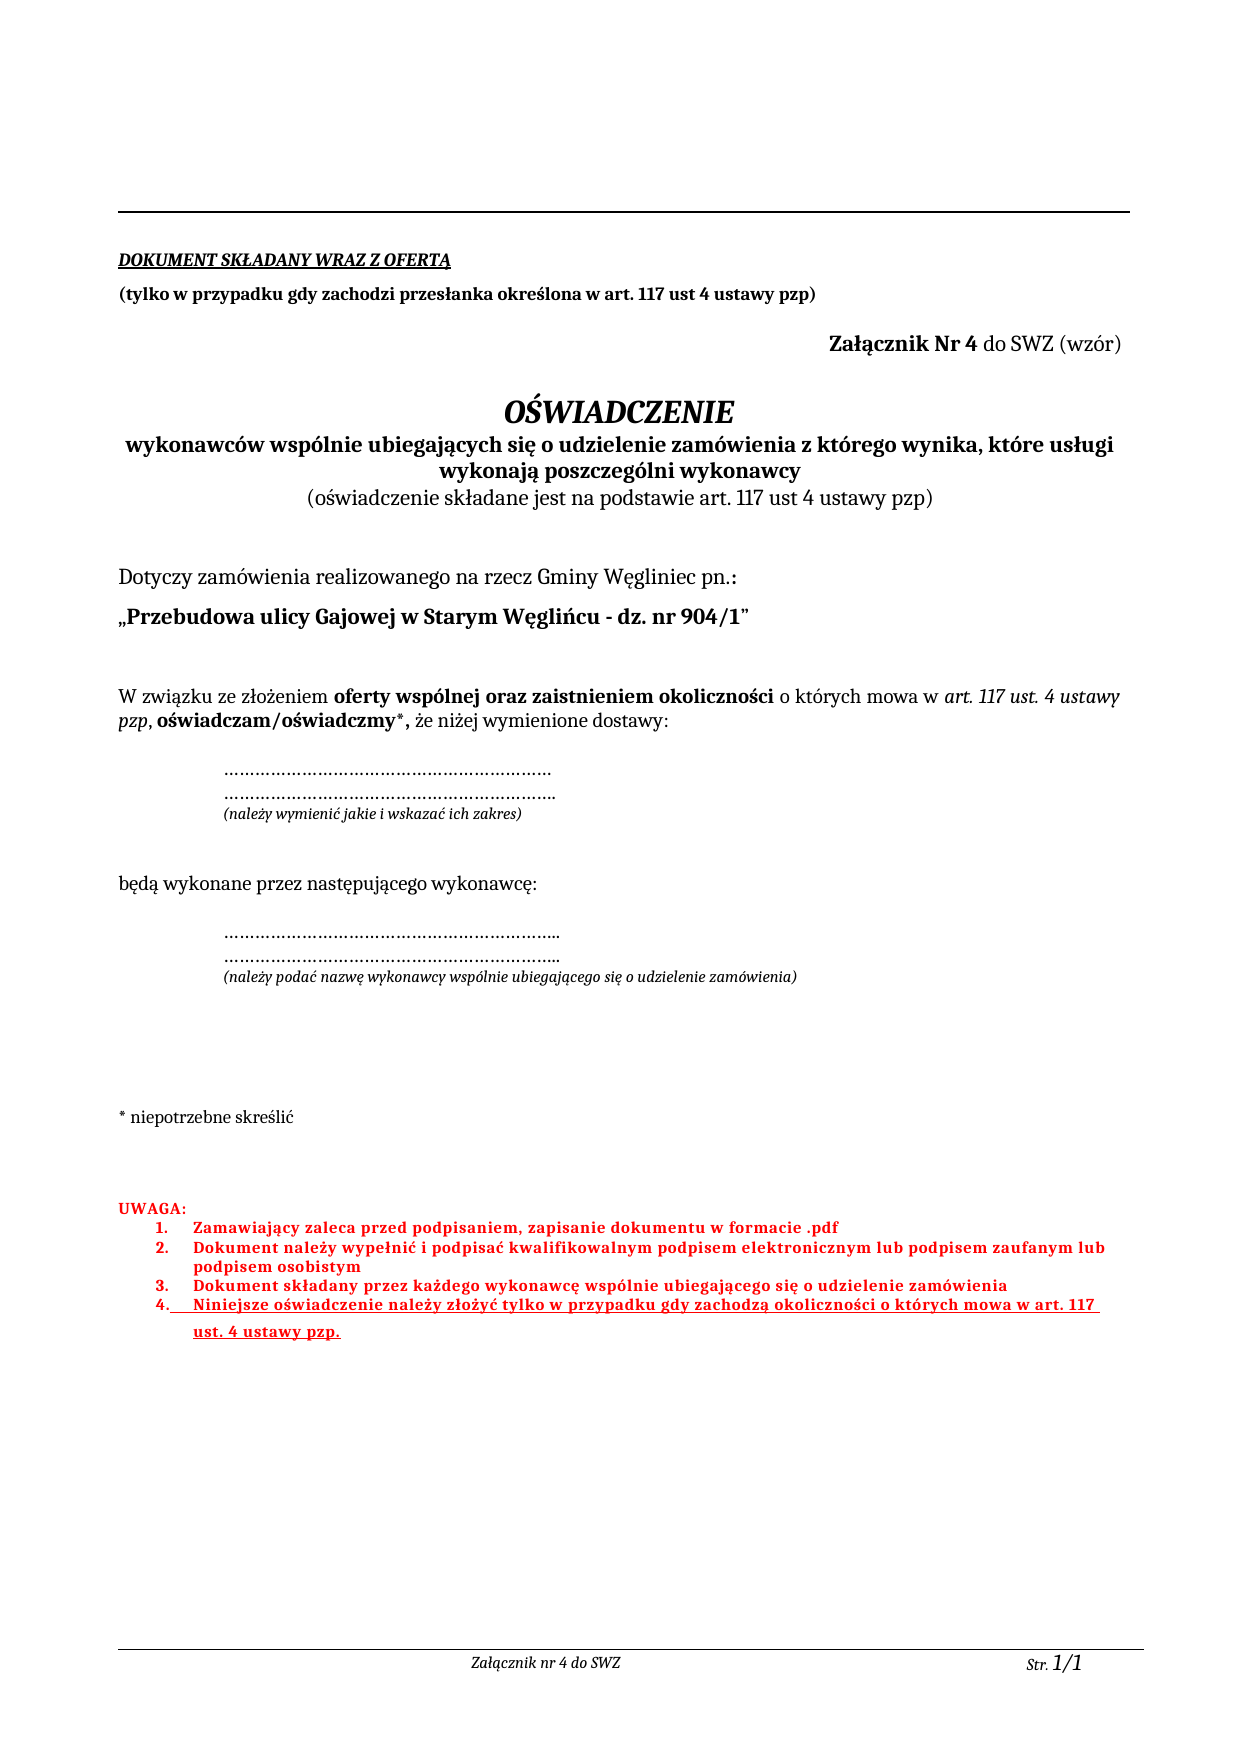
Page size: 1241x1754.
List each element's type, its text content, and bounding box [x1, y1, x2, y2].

text „Przebudowa ulicy Gajowej w Starym Węglińcu - dz. nr 904/1” [118, 604, 1122, 631]
text DOKUMENT SKŁADANY WRAZ Z OFERTĄ [118, 249, 1122, 271]
text Dotyczy zamówienia realizowanego na rzecz Gminy Węgliniec pn.: [118, 563, 1122, 590]
text ………………………………………………………. [223, 780, 1122, 804]
text OŚWIADCZENIE [118, 393, 1122, 432]
text UWAGA: [118, 1200, 1122, 1219]
text * niepotrzebne skreślić [118, 1106, 1122, 1128]
text (należy podać nazwę wykonawcy wspólnie ubiegającego się o udzielenie zamówienia) [223, 967, 1122, 986]
text ……………………………………………………….. [223, 943, 1122, 967]
text (tylko w przypadku gdy zachodzi przesłanka określona w art. 117 ust 4 ustawy pzp) [118, 283, 1122, 305]
text będą wykonane przez następującego wykonawcę: [118, 871, 1122, 895]
text (należy wymienić jakie i wskazać ich zakres) [223, 804, 1122, 823]
list Niniejsze oświadczenie należy złożyć tylko w przypadku gdy zachodzą okoliczności o których mowa w art. 117 ust. 4 ustawy pzp. [156, 1296, 1122, 1343]
list Dokument należy wypełnić i podpisać kwalifikowalnym podpisem elektronicznym lub podpisem zaufanym lub podpisem osobistym [156, 1238, 1122, 1276]
text ……………………………………………………… [223, 756, 1122, 780]
text wykonawców wspólnie ubiegających się o udzielenie zamówienia z którego wynika, które usługi wykonają poszczególni wykonawcy [118, 432, 1122, 484]
list Zamawiający zaleca przed podpisaniem, zapisanie dokumentu w formacie .pdf [156, 1219, 1122, 1238]
text Załącznik Nr 4 do SWZ (wzór) [118, 331, 1122, 357]
text W związku ze złożeniem oferty wspólnej oraz zaistnieniem okoliczności o których mowa w art. 117 ust. 4 ustawy pzp, oświadczam/oświadczmy*, że niżej wymienione dostawy: [118, 684, 1122, 732]
text ……………………………………………………….. [223, 919, 1122, 943]
list Dokument składany przez każdego wykonawcę wspólnie ubiegającego się o udzielenie zamówienia [156, 1276, 1122, 1296]
text (oświadczenie składane jest na podstawie art. 117 ust 4 ustawy pzp) [118, 484, 1122, 511]
